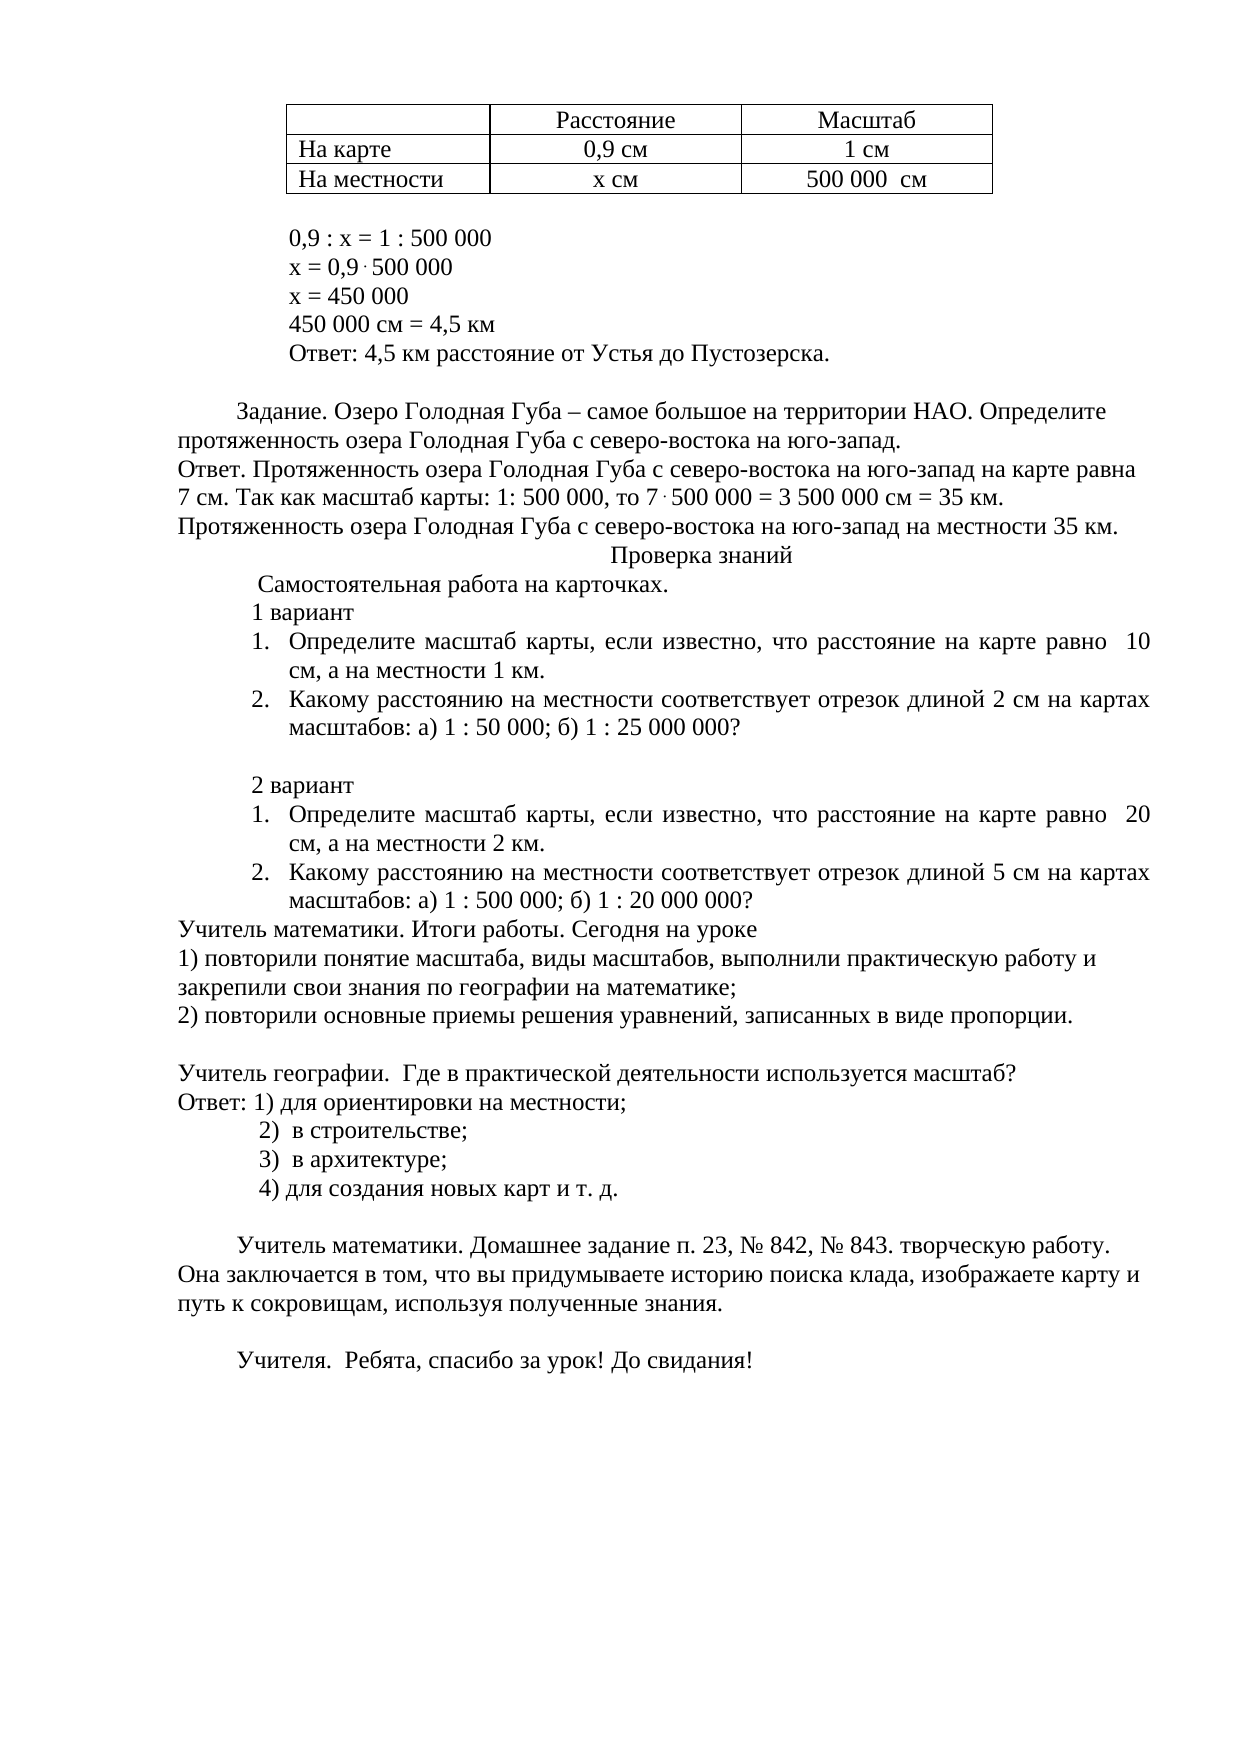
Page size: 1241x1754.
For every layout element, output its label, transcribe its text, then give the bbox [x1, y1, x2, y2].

text 1) повторили понятие масштаба, виды масштабов, выполнили практическую работу и закрепили свои знания по географии на математике; [177, 943, 1152, 1000]
list Определите масштаб карты, если известно, что расстояние на карте равно 10 см, а на местности 1 км. [251, 626, 1152, 684]
text Проверка знаний [177, 540, 1152, 569]
list Ответ: 4,5 км расстояние от Устья до Пустозерска. [288, 338, 1152, 367]
text Учитель математики. Домашнее задание п. 23, № 842, № 843. творческую работу. Она заключается в том, что вы придумываете историю поиска клада, изображаете карту и путь к сокровищам, используя полученные знания. [177, 1230, 1152, 1317]
text Учитель географии. Где в практической деятельности используется масштаб? [177, 1058, 1152, 1087]
list Определите масштаб карты, если известно, что расстояние на карте равно 20 см, а на местности 2 км. [251, 799, 1152, 857]
list Какому расстоянию на местности соответствует отрезок длиной 2 см на картах масштабов: а) 1 : 50 000; б) 1 : 25 000 000? [251, 684, 1152, 741]
text 2) повторили основные приемы решения уравнений, записанных в виде пропорции. [177, 1000, 1152, 1029]
text Задание. Озеро Голодная Губа – самое большое на территории НАО. Определите протяженность озера Голодная Губа с северо-востока на юго-запад. [177, 396, 1152, 454]
table_header [287, 105, 489, 133]
list х = 450 000 [288, 281, 1152, 309]
table_cell 1 см [742, 135, 992, 163]
table_header Расстояние [491, 105, 741, 133]
table_cell 0,9 см [491, 135, 741, 163]
table_cell 500 000 см [742, 164, 992, 193]
text Ответ. Протяженность озера Голодная Губа с северо-востока на юго-запад на карте равна 7 см. Так как масштаб карты: 1: 500 000, то 7 ּ 500 000 = 3 500 000 см = 35 км. Протяженность озера Голодная Губа с северо-востока на юго-запад на местности 35 км. [177, 454, 1152, 540]
table_cell На местности [287, 164, 489, 193]
table_header Масштаб [742, 105, 992, 133]
list 450 000 см = 4,5 км [288, 309, 1152, 338]
list х = 0,9 ּ 500 000 [288, 252, 1152, 281]
text 3) в архитектуре; [177, 1144, 1152, 1173]
text Ответ: 1) для ориентировки на местности; [177, 1087, 1152, 1115]
list Какому расстоянию на местности соответствует отрезок длиной 5 см на картах масштабов: а) 1 : 500 000; б) 1 : 20 000 000? [251, 857, 1152, 914]
text Самостоятельная работа на карточках. [177, 569, 1152, 597]
text 2) в строительстве; [177, 1115, 1152, 1144]
table_cell На карте [287, 135, 489, 163]
text Учитель математики. Итоги работы. Сегодня на уроке [177, 914, 1152, 943]
text 1 вариант [177, 597, 1152, 626]
text 2 вариант [177, 770, 1152, 799]
text Учителя. Ребята, спасибо за урок! До свидания! [177, 1345, 1152, 1374]
table_cell х см [491, 164, 741, 193]
text 4) для создания новых карт и т. д. [177, 1173, 1152, 1202]
list 0,9 : х = 1 : 500 000 [288, 223, 1152, 252]
